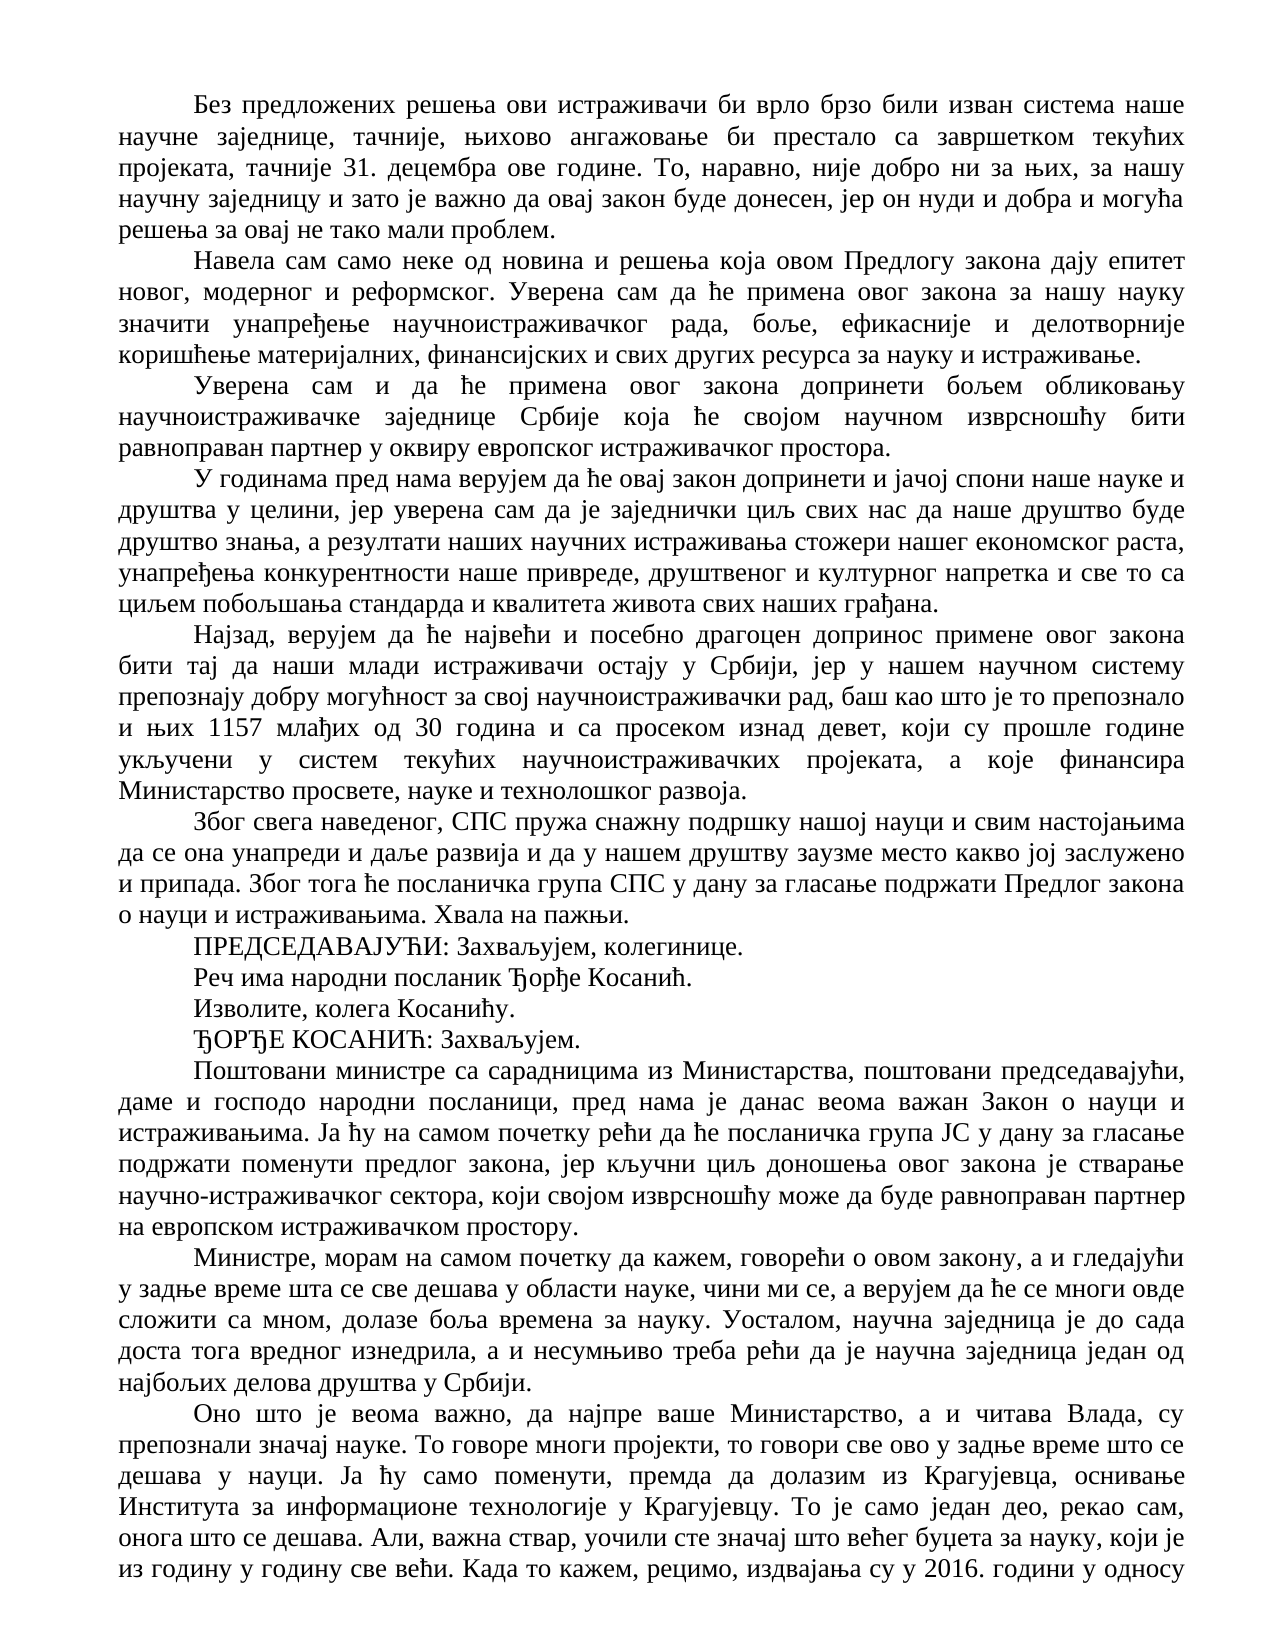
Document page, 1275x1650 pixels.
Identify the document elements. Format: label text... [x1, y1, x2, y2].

text Поштовани министре са сарадницима из Министарства, поштовани председавајући, даме и господо народни посланици, пред нама је данас веома важан Закон о науци и истраживањима. Ја ћу на самом почетку рећи да ће посланичка група ЈС у дану за гласање подржати поменути предлог закона, јер кључни циљ доношења овог закона је стварање научно-истраживачког сектора, који својом изврсношћу може да буде равноправан партнер на европском истраживачком простору. [118, 1054, 1186, 1241]
text Навела сам само неке од новина и решења која овом Предлогу закона дају епитет новог, модерног и реформског. Уверена сам да ће примена овог закона за нашу науку значити унапређење научноистраживачког рада, боље, ефикасније и делотворније коришћење материјалних, финансијских и свих других ресурса за науку и истраживање. [118, 244, 1186, 369]
text Реч има народни посланик Ђорђе Косанић. [118, 961, 1186, 992]
text У годинама пред нама верујем да ће овај закон допринети и јачој спони наше науке и друштва у целини, јер уверена сам да је заједнички циљ свих нас да наше друштво буде друштво знања, а резултати наших научних истраживања стожери нашег економског раста, унапређења конкурентности наше привреде, друштвеног и културног напретка и све то са циљем побољшања стандарда и квалитета живота свих наших грађана. [118, 462, 1186, 618]
text ЂОРЂЕ КОСАНИЋ: Захваљујем. [118, 1023, 1186, 1054]
text Изволите, колега Косанићу. [118, 992, 1186, 1023]
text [118, 1397, 1186, 1584]
text ПРЕДСЕДАВАЈУЋИ: Захваљујем, колегинице. [118, 929, 1186, 961]
text Најзад, верујем да ће највећи и посебно драгоцен допринос примене овог закона бити тај да наши млади истраживачи остају у Србији, јер у нашем научном систему препознају добру могућност за свој научноистраживачки рад, баш као што је то препознало и њих 1157 млађих од 30 година и са просеком изнад девет, који су прошле године укључени у систем текућих научноистраживачких пројеката, а које финансира Министарство просвете, науке и технолошког развоја. [118, 618, 1186, 805]
text Министре, морам на самом почетку да кажем, говорећи о овом закону, а и гледајући у задње време шта се све дешава у области науке, чини ми се, а верујем да ће се многи овде сложити са мном, долазе боља времена за науку. Уосталом, научна заједница је до сада доста тога вредног изнедрила, а и несумњиво треба рећи да је научна заједница један од најбољих делова друштва у Србији. [118, 1241, 1186, 1397]
text Без предложених решења ови истраживачи би врло брзо били изван система наше научне заједнице, тачније, њихово ангажовање би престало са завршетком текућих пројеката, тачније 31. децембра ове године. То, наравно, није добро ни за њих, за нашу научну заједницу и зато је важно да овај закон буде донесен, јер он нуди и добра и могућа решења за овај не тако мали проблем. [118, 89, 1186, 244]
text Због свега наведеног, СПС пружа снажну подршку нашој науци и свим настојањима да се она унапреди и даље развија и да у нашем друштву заузме место какво јој заслужено и припада. Због тога ће посланичка група СПС у дану за гласање подржати Предлог закона о науци и истраживањима. Хвала на пажњи. [118, 805, 1186, 929]
text Уверена сам и да ће примена овог закона допринети бољем обликовању научноистраживачке заједнице Србије која ће својом научном изврсношћу бити равноправан партнер у оквиру европског истраживачког простора. [118, 369, 1186, 462]
